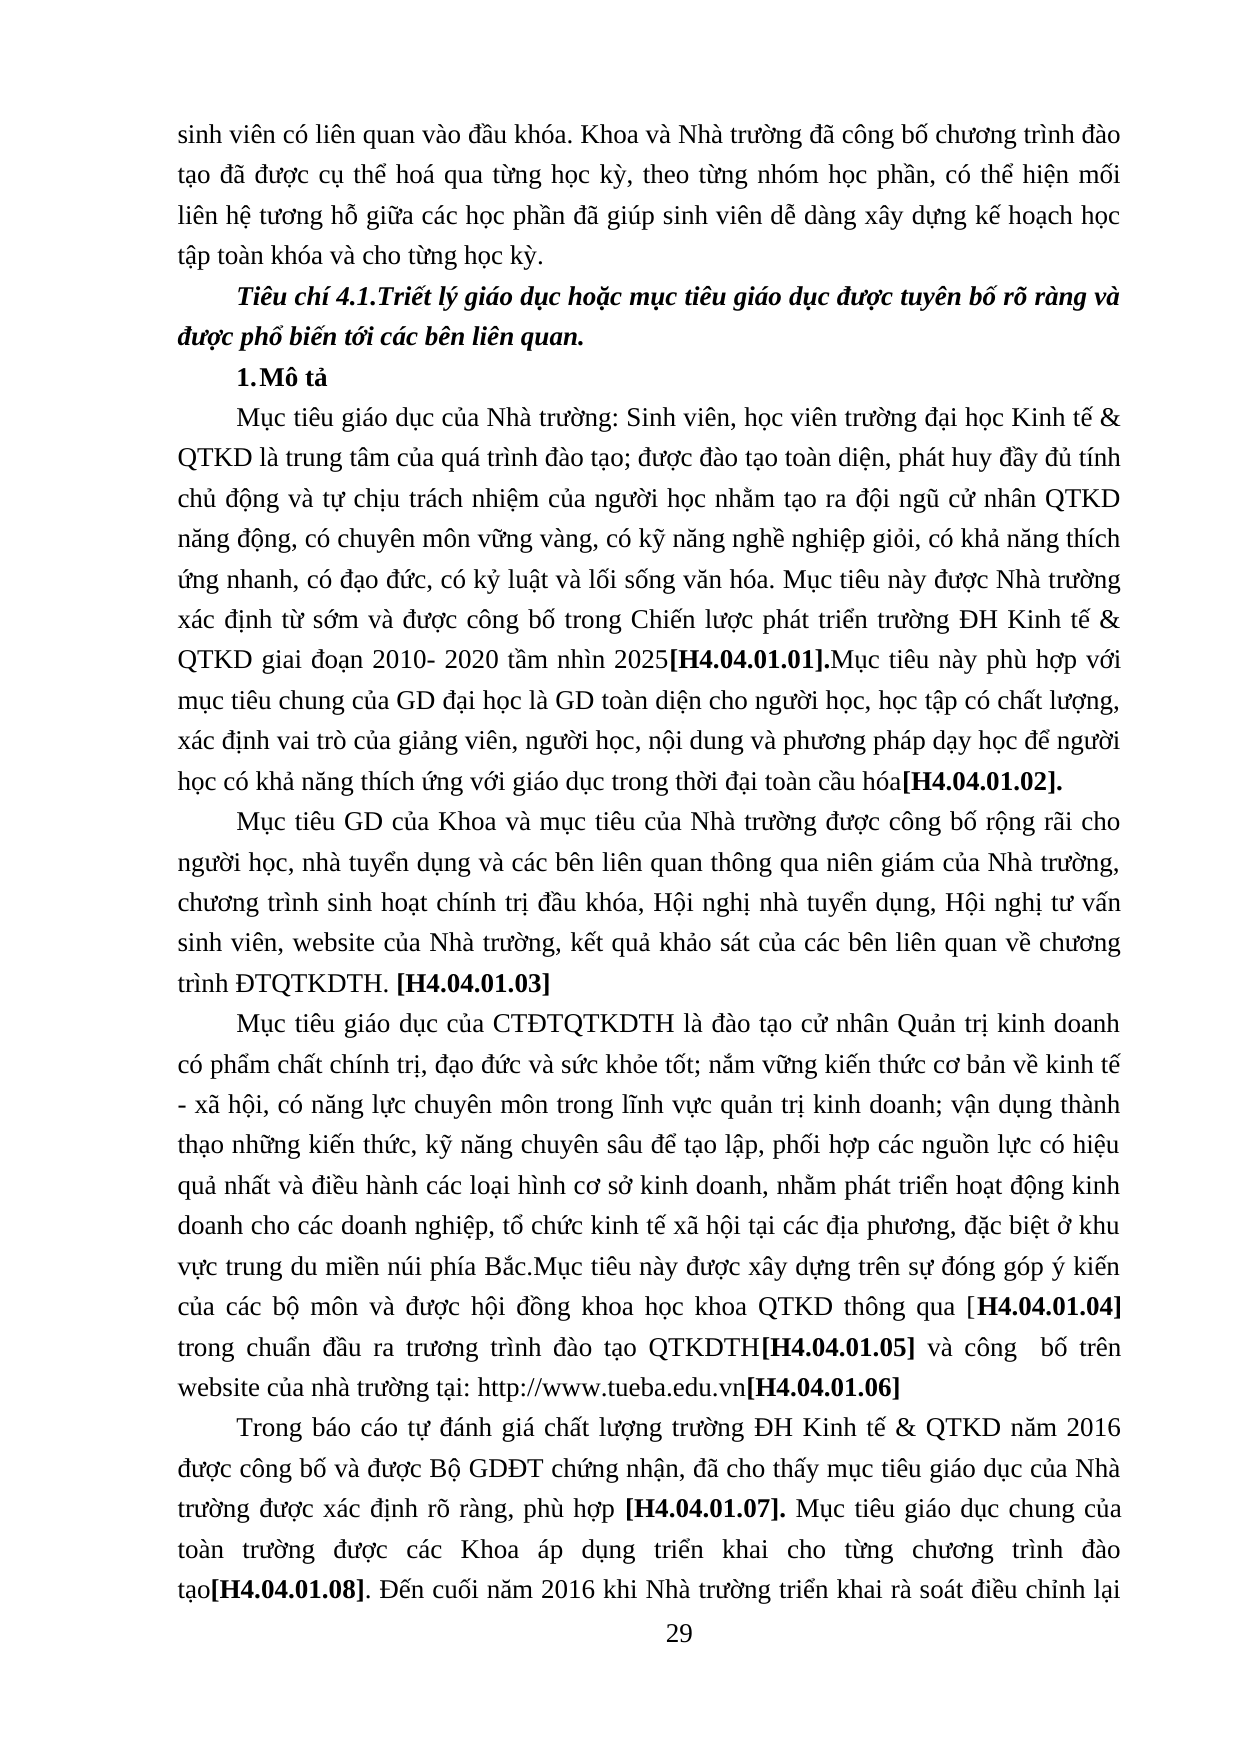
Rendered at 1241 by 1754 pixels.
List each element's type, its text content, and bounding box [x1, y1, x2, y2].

subtitle Tiêu chí 4.1.Triết lý giáo dục hoặc mục tiêu giáo dục được tuyên bố rõ ràng và được phổ biến tới các bên liên quan. [177, 280, 1122, 351]
text Mục tiêu giáo dục của Nhà trường: Sinh viên, học viên trường đại học Kinh tế & QTKD là trung tâm của quá trình đào tạo; được đào tạo toàn diện, phát huy đầy đủ tính chủ động và tự chịu trách nhiệm của người học nhằm tạo ra đội ngũ cử nhân QTKD năng động, có chuyên môn vững vàng, có kỹ năng nghề nghiệp giỏi, có khả năng thích ứng nhanh, có đạo đức, có kỷ luật và lối sống văn hóa. Mục tiêu này được Nhà trường xác định từ sớm và được công bố trong Chiến lược phát triển trường ĐH Kinh tế & QTKD giai đoạn 2010- 2020 tầm nhìn 2025[H4.04.01.01].Mục tiêu này phù hợp với mục tiêu chung của GD đại học là GD toàn diện cho người học, học tập có chất lượng, xác định vai trò của giảng viên, người học, nội dung và phương pháp dạy học để người học có khả năng thích ứng với giáo dục trong thời đại toàn cầu hóa[H4.04.01.02]. [177, 401, 1122, 796]
list Mô tả [177, 361, 1122, 392]
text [177, 1411, 1122, 1604]
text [177, 118, 1122, 271]
text Mục tiêu giáo dục của CTĐTQTKDTH là đào tạo cử nhân Quản trị kinh doanh có phẩm chất chính trị, đạo đức và sức khỏe tốt; nắm vững kiến thức cơ bản về kinh tế - xã hội, có năng lực chuyên môn trong lĩnh vực quản trị kinh doanh; vận dụng thành thạo những kiến thức, kỹ năng chuyên sâu để tạo lập, phối hợp các nguồn lực có hiệu quả nhất và điều hành các loại hình cơ sở kinh doanh, nhằm phát triển hoạt động kinh doanh cho các doanh nghiệp, tổ chức kinh tế xã hội tại các địa phương, đặc biệt ở khu vực trung du miền núi phía Bắc.Mục tiêu này được xây dựng trên sự đóng góp ý kiến của các bộ môn và được hội đồng khoa học khoa QTKD thông qua [H4.04.01.04] trong chuẩn đầu ra trương trình đào tạo QTKDTH[H4.04.01.05] và công bố trên website của nhà trường tại: http://www.tueba.edu.vn[H4.04.01.06] [177, 1007, 1122, 1402]
text Mục tiêu GD của Khoa và mục tiêu của Nhà trường được công bố rộng rãi cho người học, nhà tuyển dụng và các bên liên quan thông qua niên giám của Nhà trường, chương trình sinh hoạt chính trị đầu khóa, Hội nghị nhà tuyển dụng, Hội nghị tư vấn sinh viên, website của Nhà trường, kết quả khảo sát của các bên liên quan về chương trình ĐTQTKDTH. [H4.04.01.03] [177, 805, 1122, 998]
